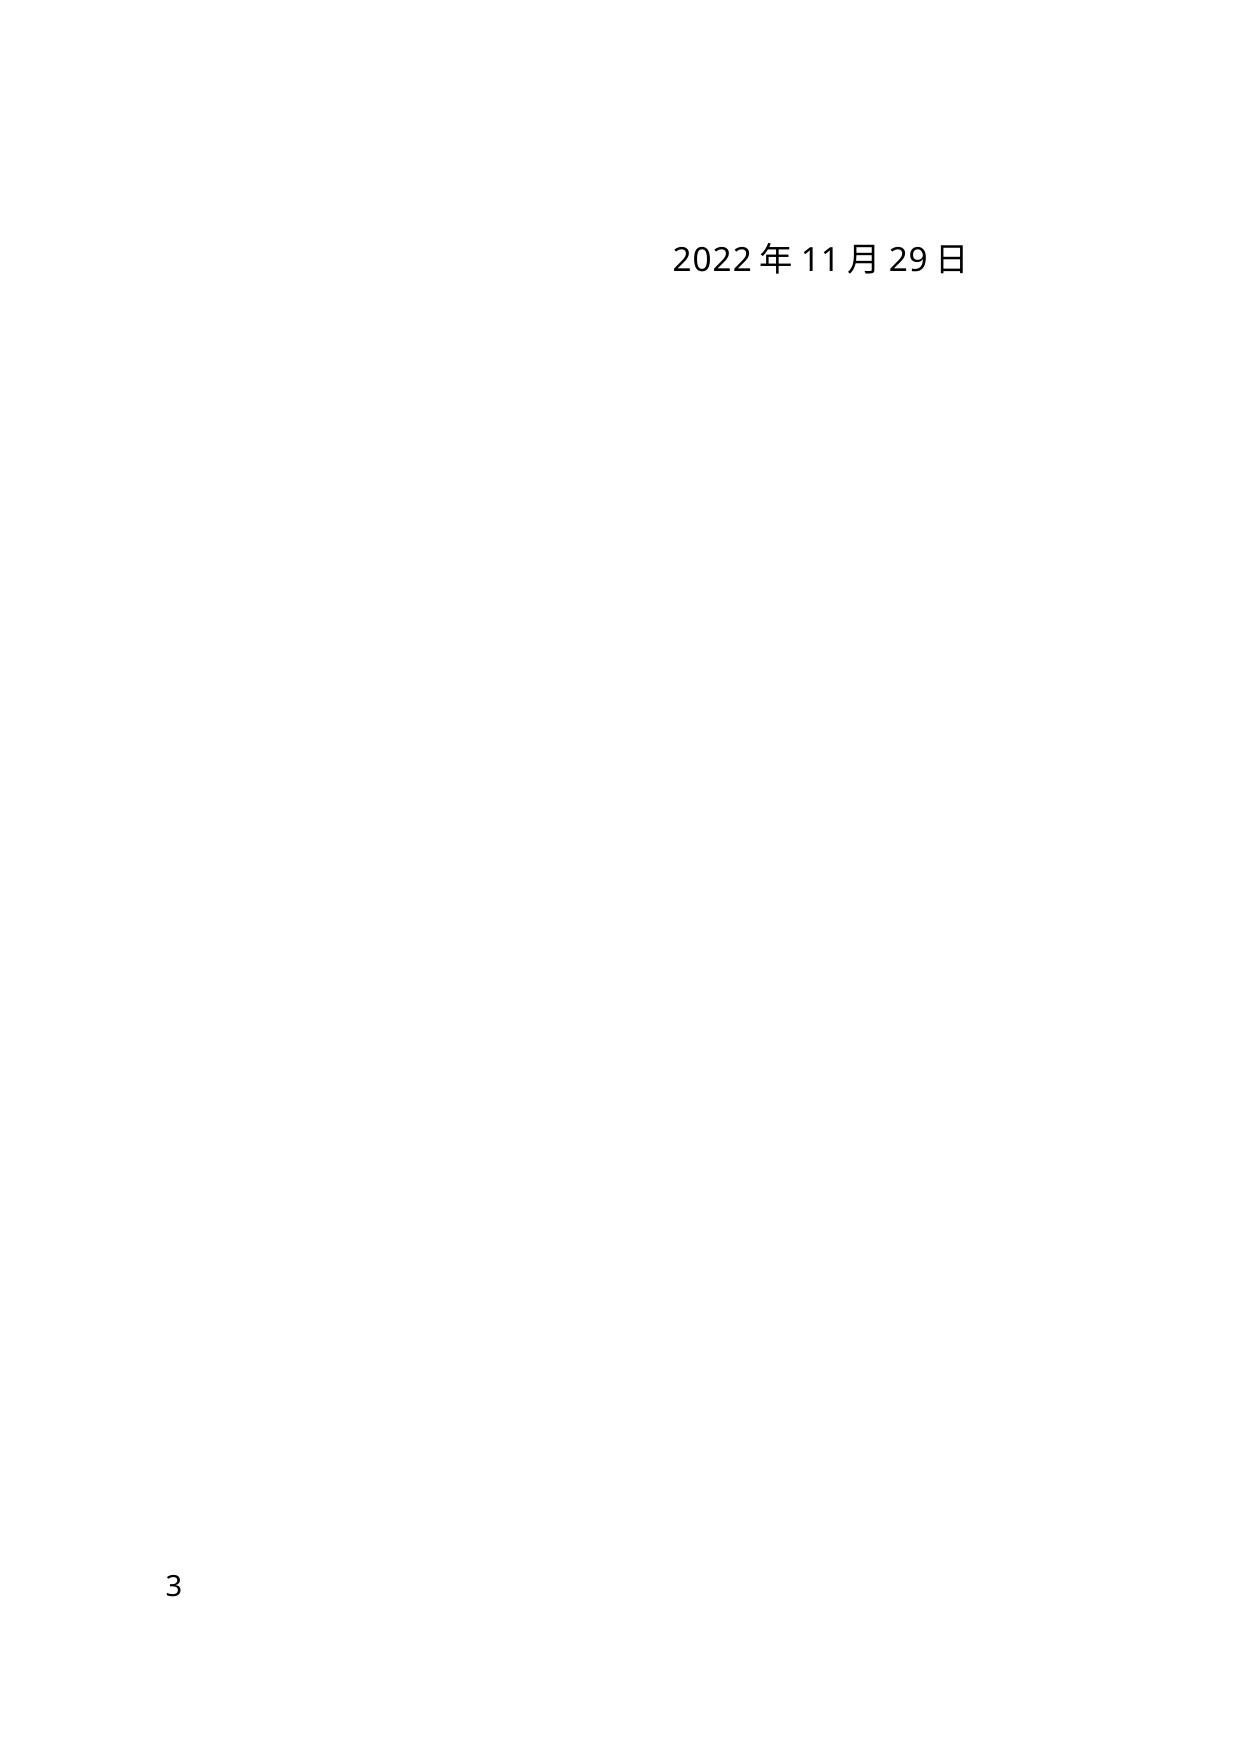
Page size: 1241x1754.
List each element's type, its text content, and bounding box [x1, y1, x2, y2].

list 2022年11月29日 [165, 233, 968, 281]
